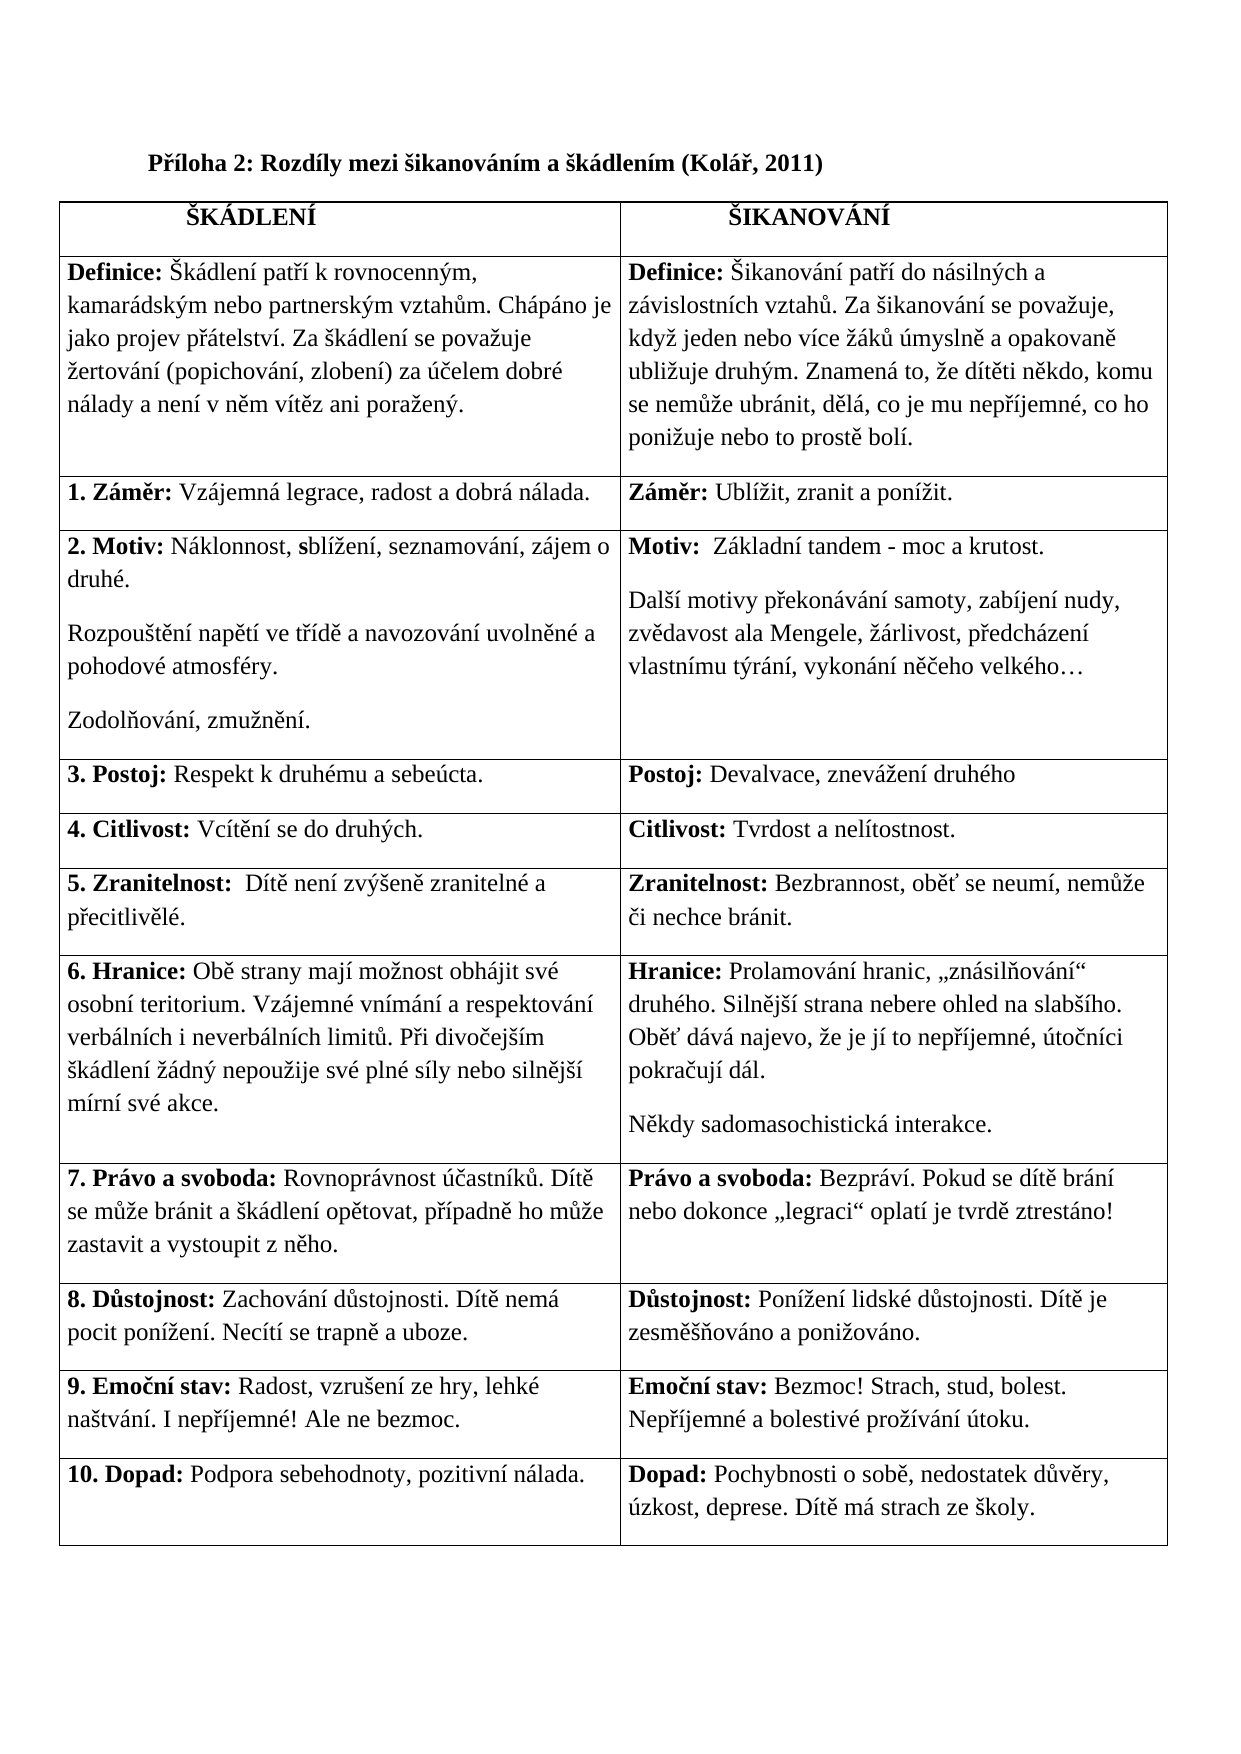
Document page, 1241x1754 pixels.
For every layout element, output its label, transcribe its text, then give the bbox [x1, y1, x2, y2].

table_cell Důstojnost: Ponížení lidské důstojnosti. Dítě je zesměšňováno a ponižováno. [621, 1284, 1167, 1370]
table_cell 10. Dopad: Podpora sebehodnoty, pozitivní nálada. [60, 1459, 620, 1545]
table_cell Definice: Škádlení patří k rovnocenným, kamarádským nebo partnerským vztahům. Chápáno je jako projev přátelství. Za škádlení se považuje žertování (popichování, zlobení) za účelem dobré nálady a není v něm vítěz ani poražený. [60, 257, 620, 476]
table_cell Záměr: Ublížit, zranit a ponížit. [621, 477, 1167, 530]
table_cell 2. Motiv: Náklonnost, sblížení, seznamování, zájem o druhé. Rozpouštění napětí ve třídě a navozování uvolněné a pohodové atmosféry. Zodolňování, zmužnění. [60, 531, 620, 758]
table_cell 9. Emoční stav: Radost, vzrušení ze hry, lehké naštvání. I nepříjemné! Ale ne bezmoc. [60, 1371, 620, 1458]
table_cell 8. Důstojnost: Zachování důstojnosti. Dítě nemá pocit ponížení. Necítí se trapně a uboze. [60, 1284, 620, 1370]
table_cell 4. Citlivost: Vcítění se do druhých. [60, 814, 620, 867]
table_cell 7. Právo a svoboda: Rovnoprávnost účastníků. Dítě se může bránit a škádlení opětovat, případně ho může zastavit a vystoupit z něho. [60, 1164, 620, 1283]
text Příloha 2: Rozdíly mezi šikanováním a škádlením (Kolář, 2011) [148, 148, 1093, 176]
table_cell 6. Hranice: Obě strany mají možnost obhájit své osobní teritorium. Vzájemné vnímání a respektování verbálních i neverbálních limitů. Při divočejším škádlení žádný nepoužije své plné síly nebo silnější mírní své akce. [60, 956, 620, 1162]
table_cell Postoj: Devalvace, znevážení druhého [621, 760, 1167, 813]
table_header ŠKÁDLENÍ [60, 203, 620, 256]
table_cell 5. Zranitelnost: Dítě není zvýšeně zranitelné a přecitlivělé. [60, 869, 620, 955]
table_cell Motiv: Základní tandem - moc a krutost. Další motivy překonávání samoty, zabíjení nudy, zvědavost ala Mengele, žárlivost, předcházení vlastnímu týrání, vykonání něčeho velkého… [621, 531, 1167, 758]
table_cell Citlivost: Tvrdost a nelítostnost. [621, 814, 1167, 867]
table_cell Definice: Šikanování patří do násilných a závislostních vztahů. Za šikanování se považuje, když jeden nebo více žáků úmyslně a opakovaně ubližuje druhým. Znamená to, že dítěti někdo, komu se nemůže ubránit, dělá, co je mu nepříjemné, co ho ponižuje nebo to prostě bolí. [621, 257, 1167, 476]
table_cell Dopad: Pochybnosti o sobě, nedostatek důvěry, úzkost, deprese. Dítě má strach ze školy. [621, 1459, 1167, 1545]
table_cell 3. Postoj: Respekt k druhému a sebeúcta. [60, 760, 620, 813]
table_header ŠIKANOVÁNÍ [621, 203, 1167, 256]
table_cell Emoční stav: Bezmoc! Strach, stud, bolest. Nepříjemné a bolestivé prožívání útoku. [621, 1371, 1167, 1458]
table_cell 1. Záměr: Vzájemná legrace, radost a dobrá nálada. [60, 477, 620, 530]
table_cell Právo a svoboda: Bezpráví. Pokud se dítě brání nebo dokonce „legraci“ oplatí je tvrdě ztrestáno! [621, 1164, 1167, 1283]
table_cell Hranice: Prolamování hranic, „znásilňování“ druhého. Silnější strana nebere ohled na slabšího. Oběť dává najevo, že je jí to nepříjemné, útočníci pokračují dál. Někdy sadomasochistická interakce. [621, 956, 1167, 1162]
table_cell Zranitelnost: Bezbrannost, oběť se neumí, nemůže či nechce bránit. [621, 869, 1167, 955]
